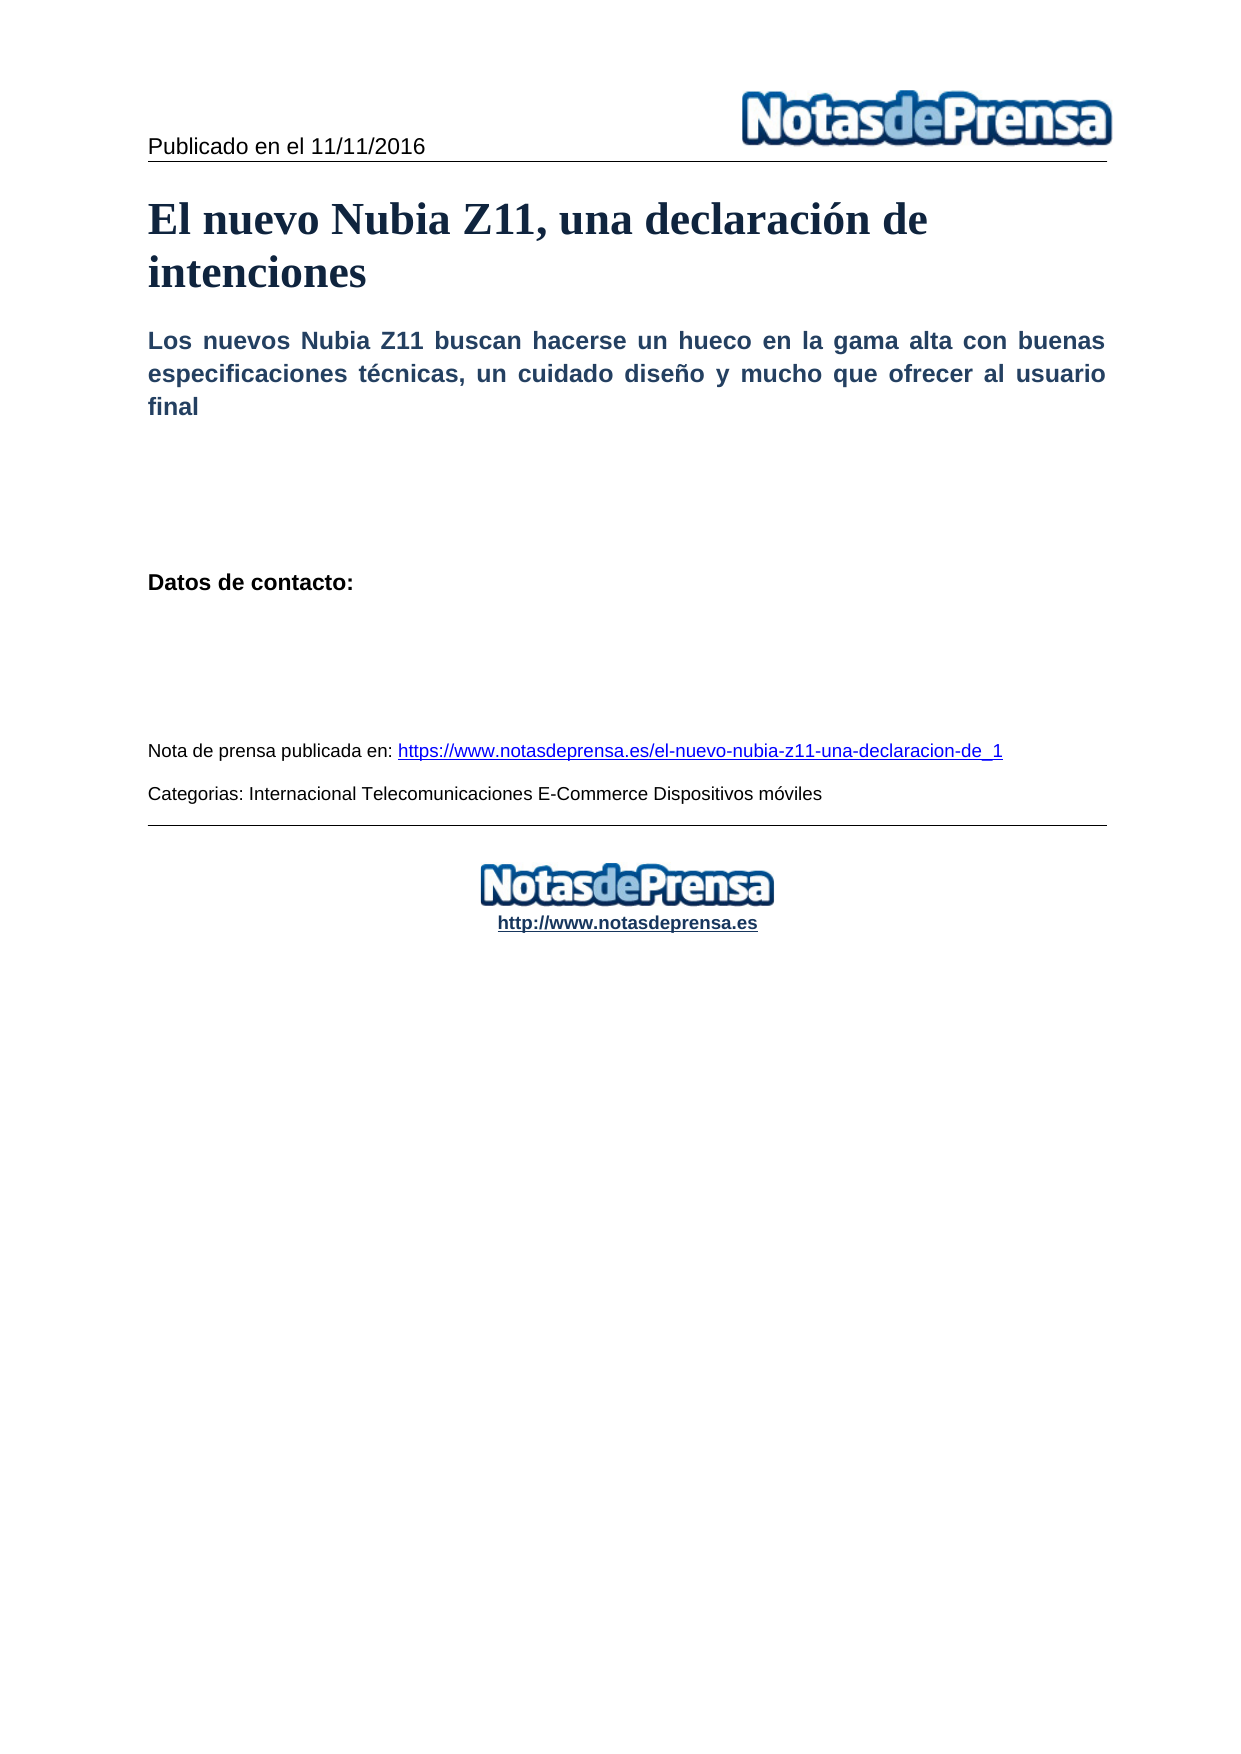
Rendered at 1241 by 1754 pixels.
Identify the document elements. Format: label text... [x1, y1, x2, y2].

subtitle Los nuevos Nubia Z11 buscan hacerse un hueco en la gama alta con buenas especificaciones técnicas, un cuidado diseño y mucho que ofrecer al usuario final [148, 326, 1107, 421]
picture [742, 90, 1113, 148]
subtitle El nuevo Nubia Z11, una declaración de intenciones [148, 192, 1107, 297]
text Nota de prensa publicada en: https://www.notasdeprensa.es/el-nuevo-nubia-z11-una-declaracion-de_1 [148, 740, 1107, 762]
text Publicado en el 11/11/2016 [148, 133, 1107, 161]
picture [480, 862, 775, 908]
text Datos de contacto: [148, 568, 1107, 595]
text http://www.notasdeprensa.es [148, 912, 1107, 934]
text Categorias: Internacional Telecomunicaciones E-Commerce Dispositivos móviles [148, 783, 1107, 804]
